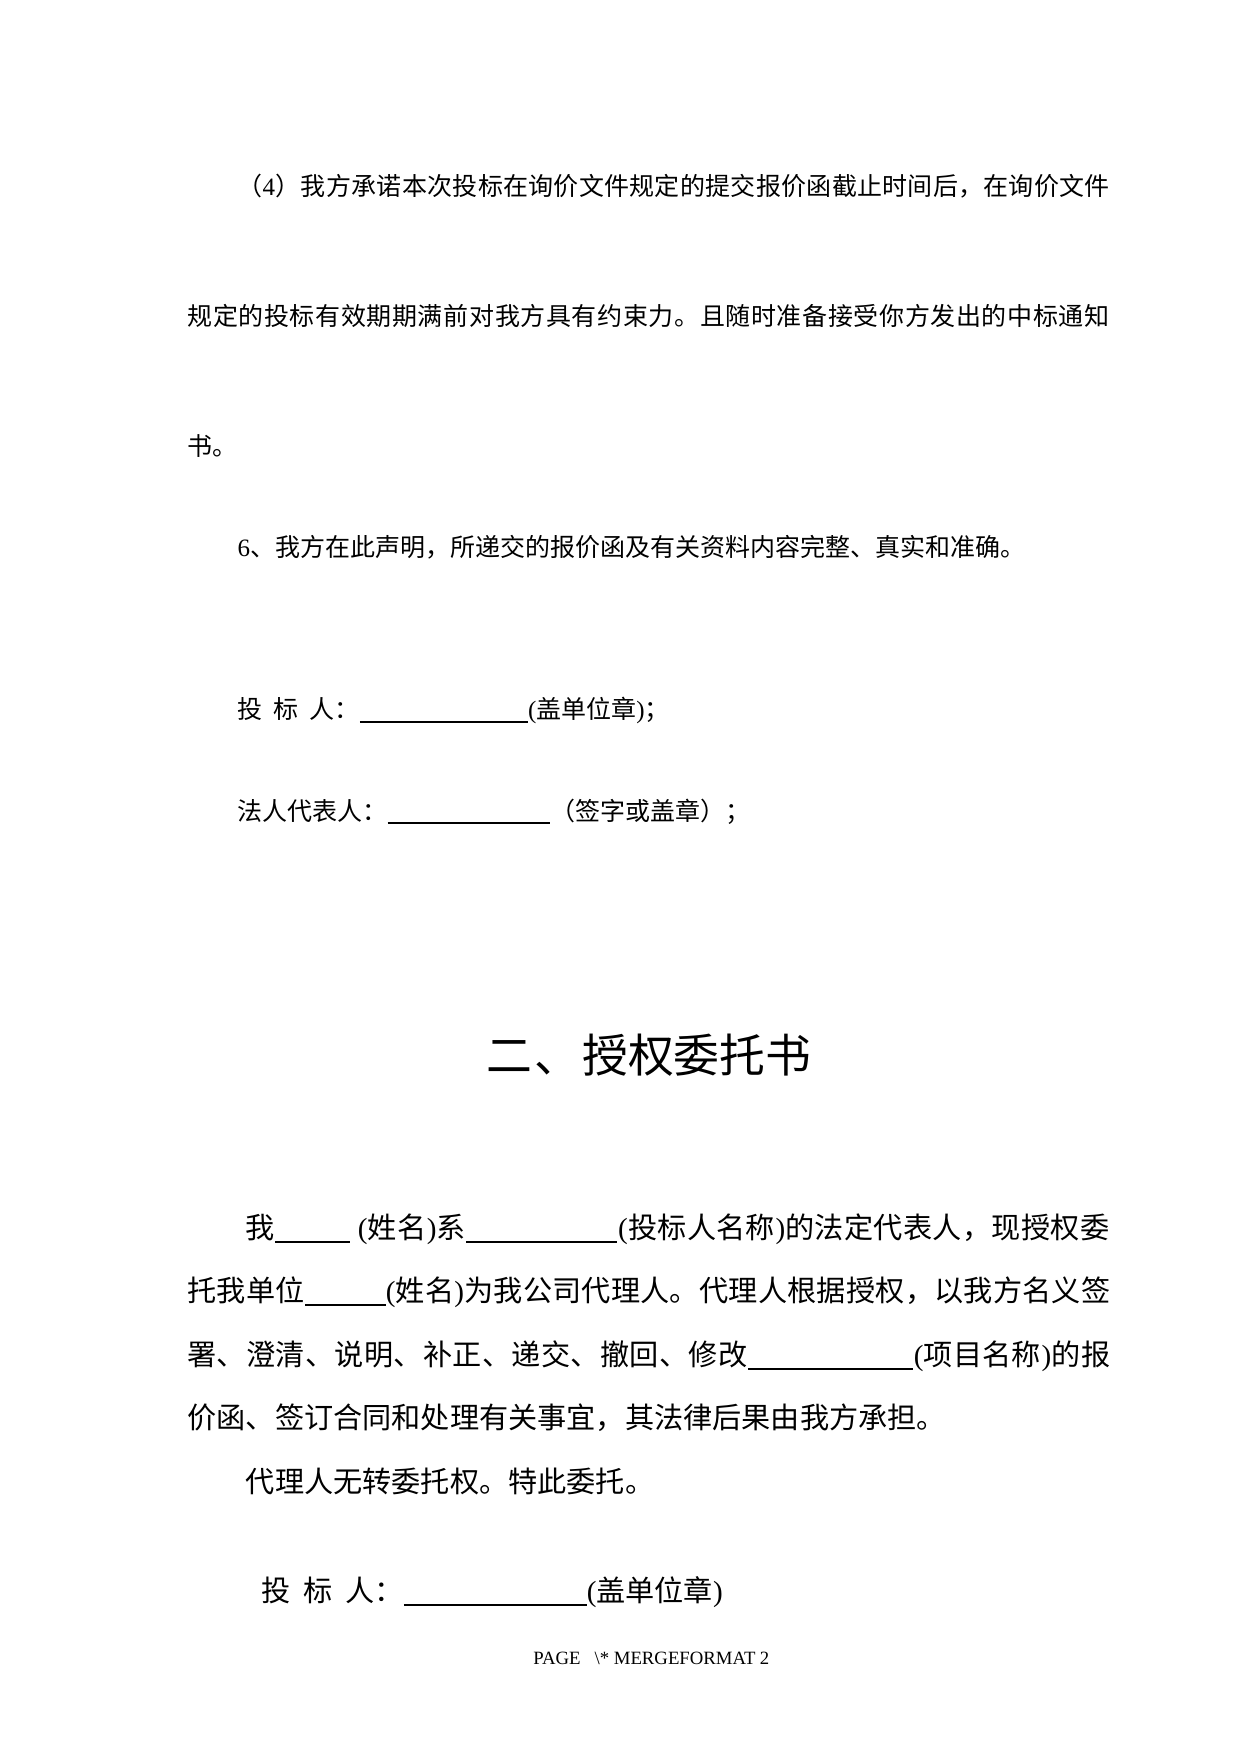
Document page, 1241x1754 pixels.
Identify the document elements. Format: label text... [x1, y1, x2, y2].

text 投 标 人： (盖单位章)； [187, 675, 1110, 740]
text （4）我方承诺本次投标在询价文件规定的提交报价函截止时间后，在询价文件规定的投标有效期期满前对我方具有约束力。且随时准备接受你方发出的中标通知书。 [187, 152, 1110, 477]
text 二、授权委托书 [187, 1004, 1110, 1102]
text 我 (姓名)系 (投标人名称)的法定代表人，现授权委托我单位 (姓名)为我公司代理人。代理人根据授权，以我方名义签署、澄清、说明、补正、递交、撤回、修改 (项目名称)的报价函、签订合同和处理有关事宜，其法律后果由我方承担。 [187, 1204, 1110, 1437]
text 法人代表人： （签字或盖章）； [187, 777, 1110, 842]
text 6、我方在此声明，所递交的报价函及有关资料内容完整、真实和准确。 [187, 513, 1110, 578]
text 代理人无转委托权。特此委托。 [187, 1458, 1110, 1551]
text 投 标 人： (盖单位章) [187, 1568, 1110, 1610]
